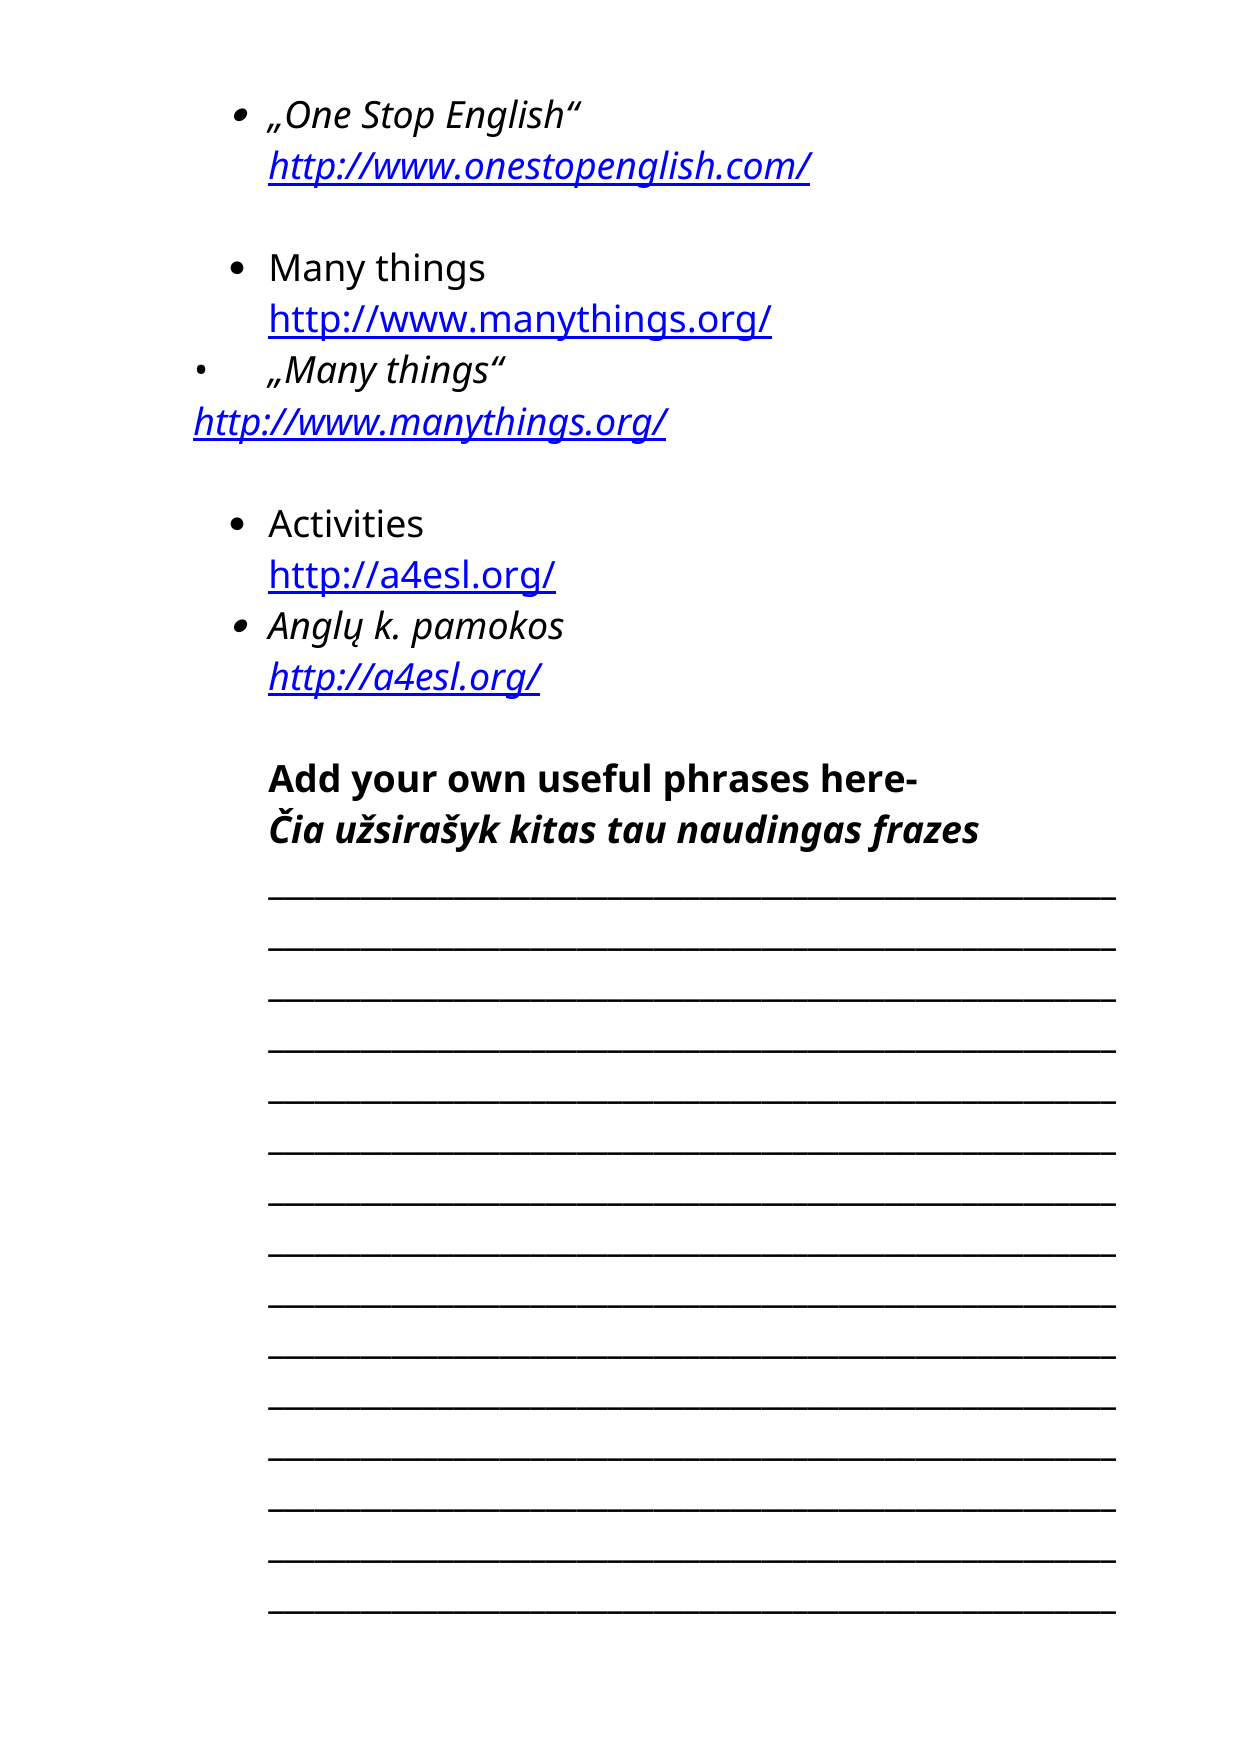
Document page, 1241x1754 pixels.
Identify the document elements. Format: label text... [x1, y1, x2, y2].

list Add your own useful phrases here- [268, 752, 1122, 803]
list Anglų k. pamokos [231, 599, 1122, 650]
list http://a4esl.org/ [268, 548, 1122, 599]
list Čia užsirašyk kitas tau naudingas frazes [268, 803, 1122, 854]
list „One Stop English“ [231, 89, 1122, 140]
list http://www.manythings.org/ [268, 293, 1122, 344]
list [268, 140, 1122, 191]
list Activities [231, 497, 1122, 548]
text http://www.manythings.org/ [193, 395, 1122, 446]
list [268, 854, 1122, 1620]
list Many things [231, 242, 1122, 293]
text • „Many things“ [193, 344, 1122, 395]
list http://a4esl.org/ [268, 650, 1122, 701]
